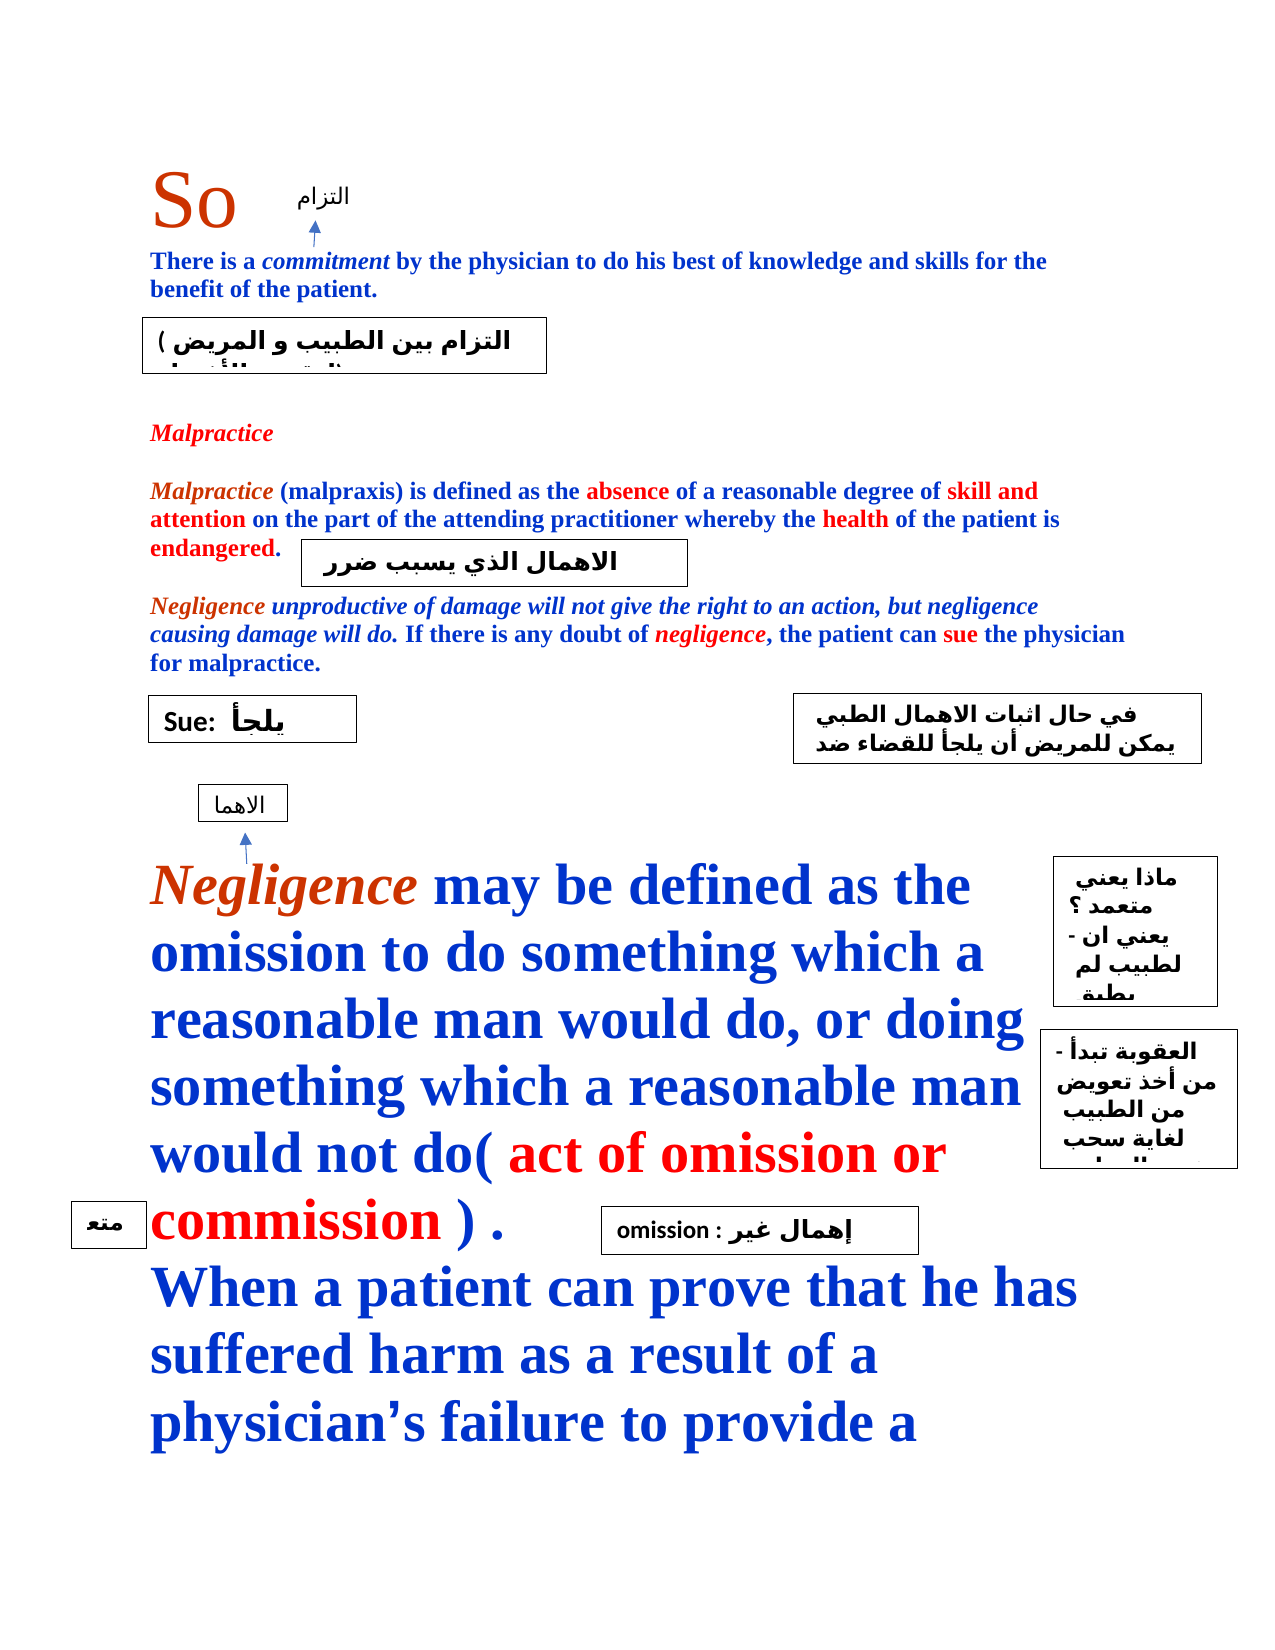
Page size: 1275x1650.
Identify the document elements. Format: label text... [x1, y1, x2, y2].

text Malpractice [150, 418, 1125, 476]
text Malpractice (malpraxis) is defined as the absence of a reasonable degree of skill and attention on the part of the attending practitioner whereby the health of the patient is endangered. [150, 476, 1125, 591]
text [150, 1252, 1125, 1453]
text There is a commitment by the physician to do his best of knowledge and skills for the benefit of the patient. [150, 246, 1125, 418]
text So [150, 150, 1125, 246]
text Negligence may be defined as the omission to do something which a reasonable man would do, or doing something which a reasonable man would not do( act of omission or commission ) . [150, 849, 1125, 1252]
text Negligence unproductive of damage will not give the right to an action, but negligence causing damage will do. If there is any doubt of negligence, the patient can sue the physician for malpractice. [150, 591, 1125, 849]
